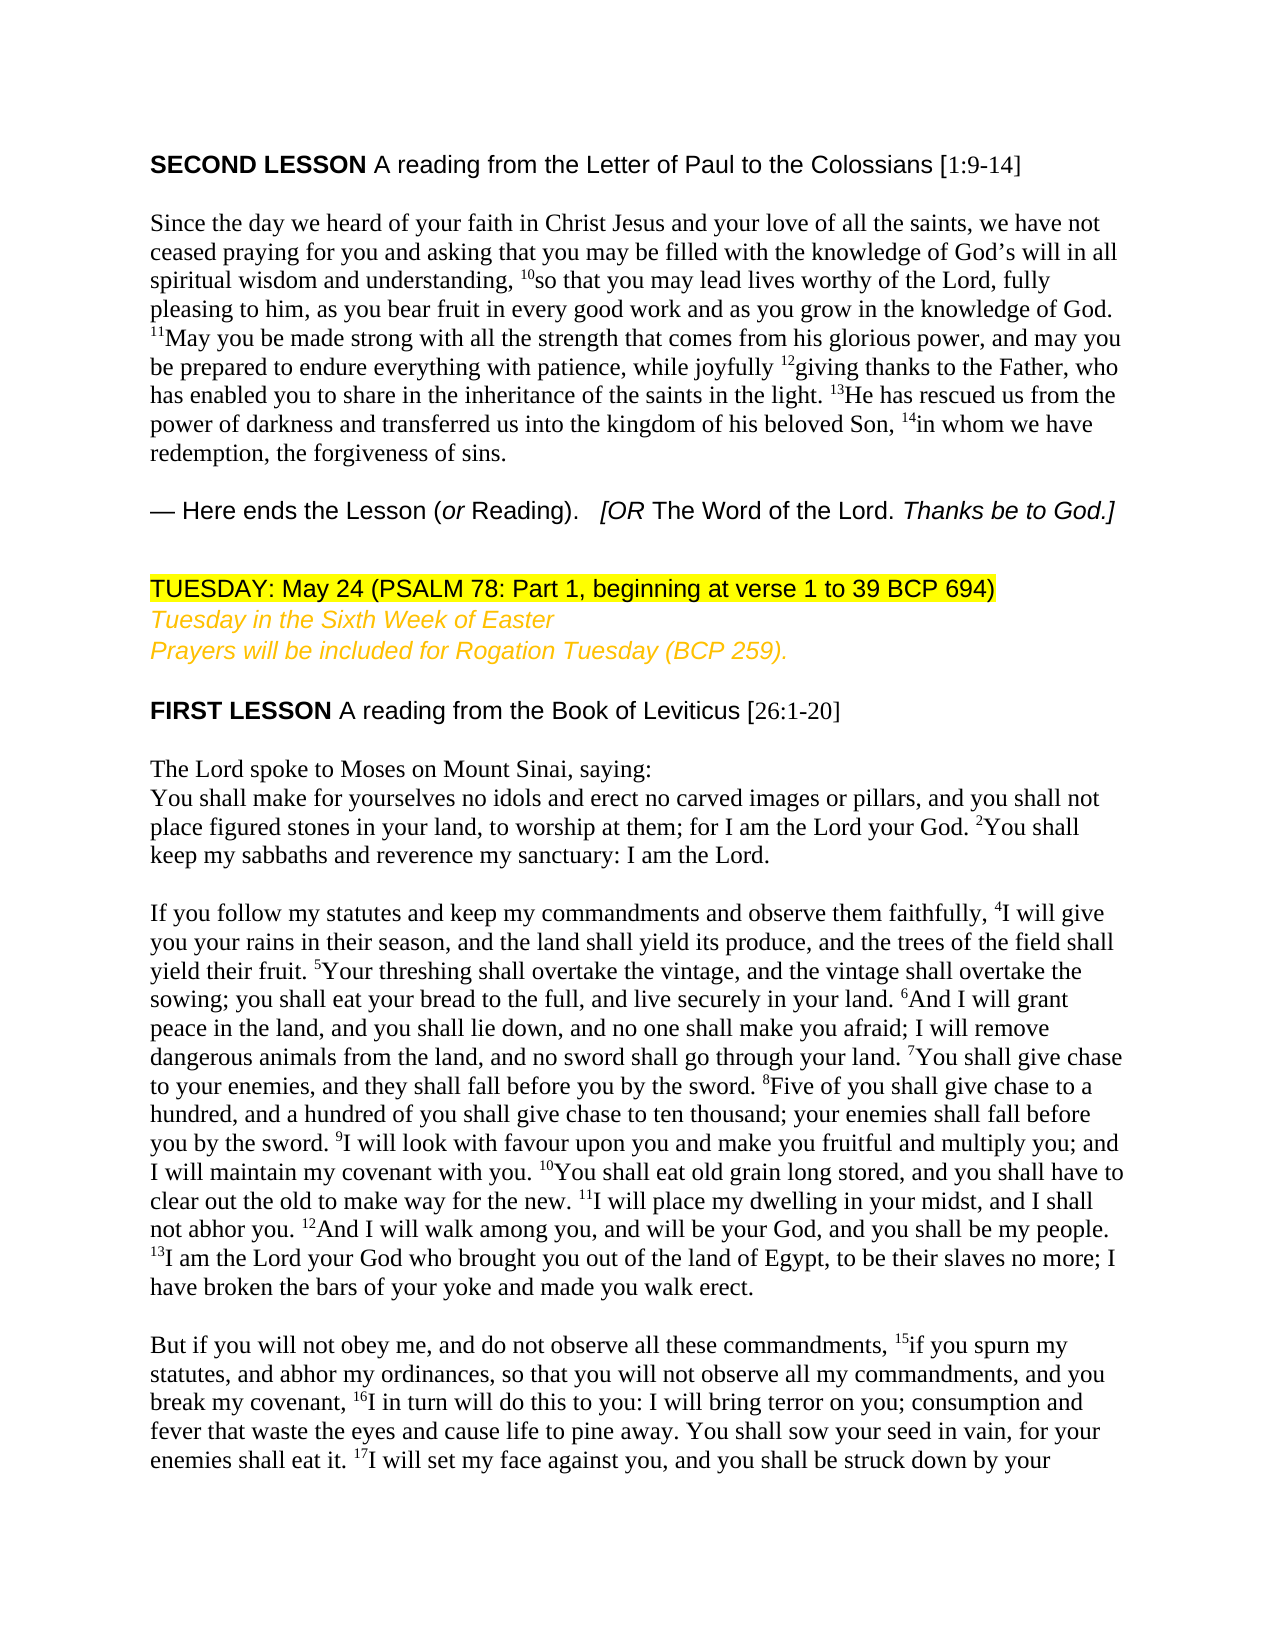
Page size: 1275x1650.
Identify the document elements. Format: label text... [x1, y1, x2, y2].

text — Here ends the Lesson (or Reading). [OR The Word of the Lord. Thanks be to God.] [150, 496, 1125, 555]
text If you follow my statutes and keep my commandments and observe them faithfully, 4I will give you your rains in their season, and the land shall yield its produce, and the trees of the field shall yield their fruit. 5Your threshing shall overtake the vintage, and the vintage shall overtake the sowing; you shall eat your bread to the full, and live securely in your land. 6And I will grant peace in the land, and you shall lie down, and no one shall make you afraid; I will remove dangerous animals from the land, and no sword shall go through your land. 7You shall give chase to your enemies, and they shall fall before you by the sword. 8Five of you shall give chase to a hundred, and a hundred of you shall give chase to ten thousand; your enemies shall fall before you by the sword. 9I will look with favour upon you and make you fruitful and multiply you; and I will maintain my covenant with you. 10You shall eat old grain long stored, and you shall have to clear out the old to make way for the new. 11I will place my dwelling in your midst, and I shall not abhor you. 12And I will walk among you, and will be your God, and you shall be my people. 13I am the Lord your God who brought you out of the land of Egypt, to be their slaves no more; I have broken the bars of your yoke and made you walk erect. [150, 898, 1125, 1301]
text Since the day we heard of your faith in Christ Jesus and your love of all the saints, we have not ceased praying for you and asking that you may be filled with the knowledge of God’s will in all spiritual wisdom and understanding, 10so that you may lead lives worthy of the Lord, fully pleasing to him, as you bear fruit in every good work and as you grow in the knowledge of God. 11May you be made strong with all the strength that comes from his glorious power, and may you be prepared to endure everything with patience, while joyfully 12giving thanks to the Father, who has enabled you to share in the inheritance of the saints in the light. 13He has rescued us from the power of darkness and transferred us into the kingdom of his beloved Son, 14in whom we have redemption, the forgiveness of sins. [150, 208, 1125, 467]
text TUESDAY: May 24 (PSALM 78: Part 1, beginning at verse 1 to 39 BCP 694) Tuesday in the Sixth Week of Easter Prayers will be included for Rogation Tuesday (BCP 259). [150, 574, 1125, 664]
subtitle FIRST LESSON A reading from the Book of Leviticus [26:1-20] [150, 696, 1125, 725]
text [150, 1330, 1125, 1474]
subtitle SECOND LESSON A reading from the Letter of Paul to the Colossians [1:9-14] [150, 150, 1125, 179]
text The Lord spoke to Moses on Mount Sinai, saying: You shall make for yourselves no idols and erect no carved images or pillars, and you shall not place figured stones in your land, to worship at them; for I am the Lord your God. 2You shall keep my sabbaths and reverence my sanctuary: I am the Lord. [150, 754, 1125, 869]
